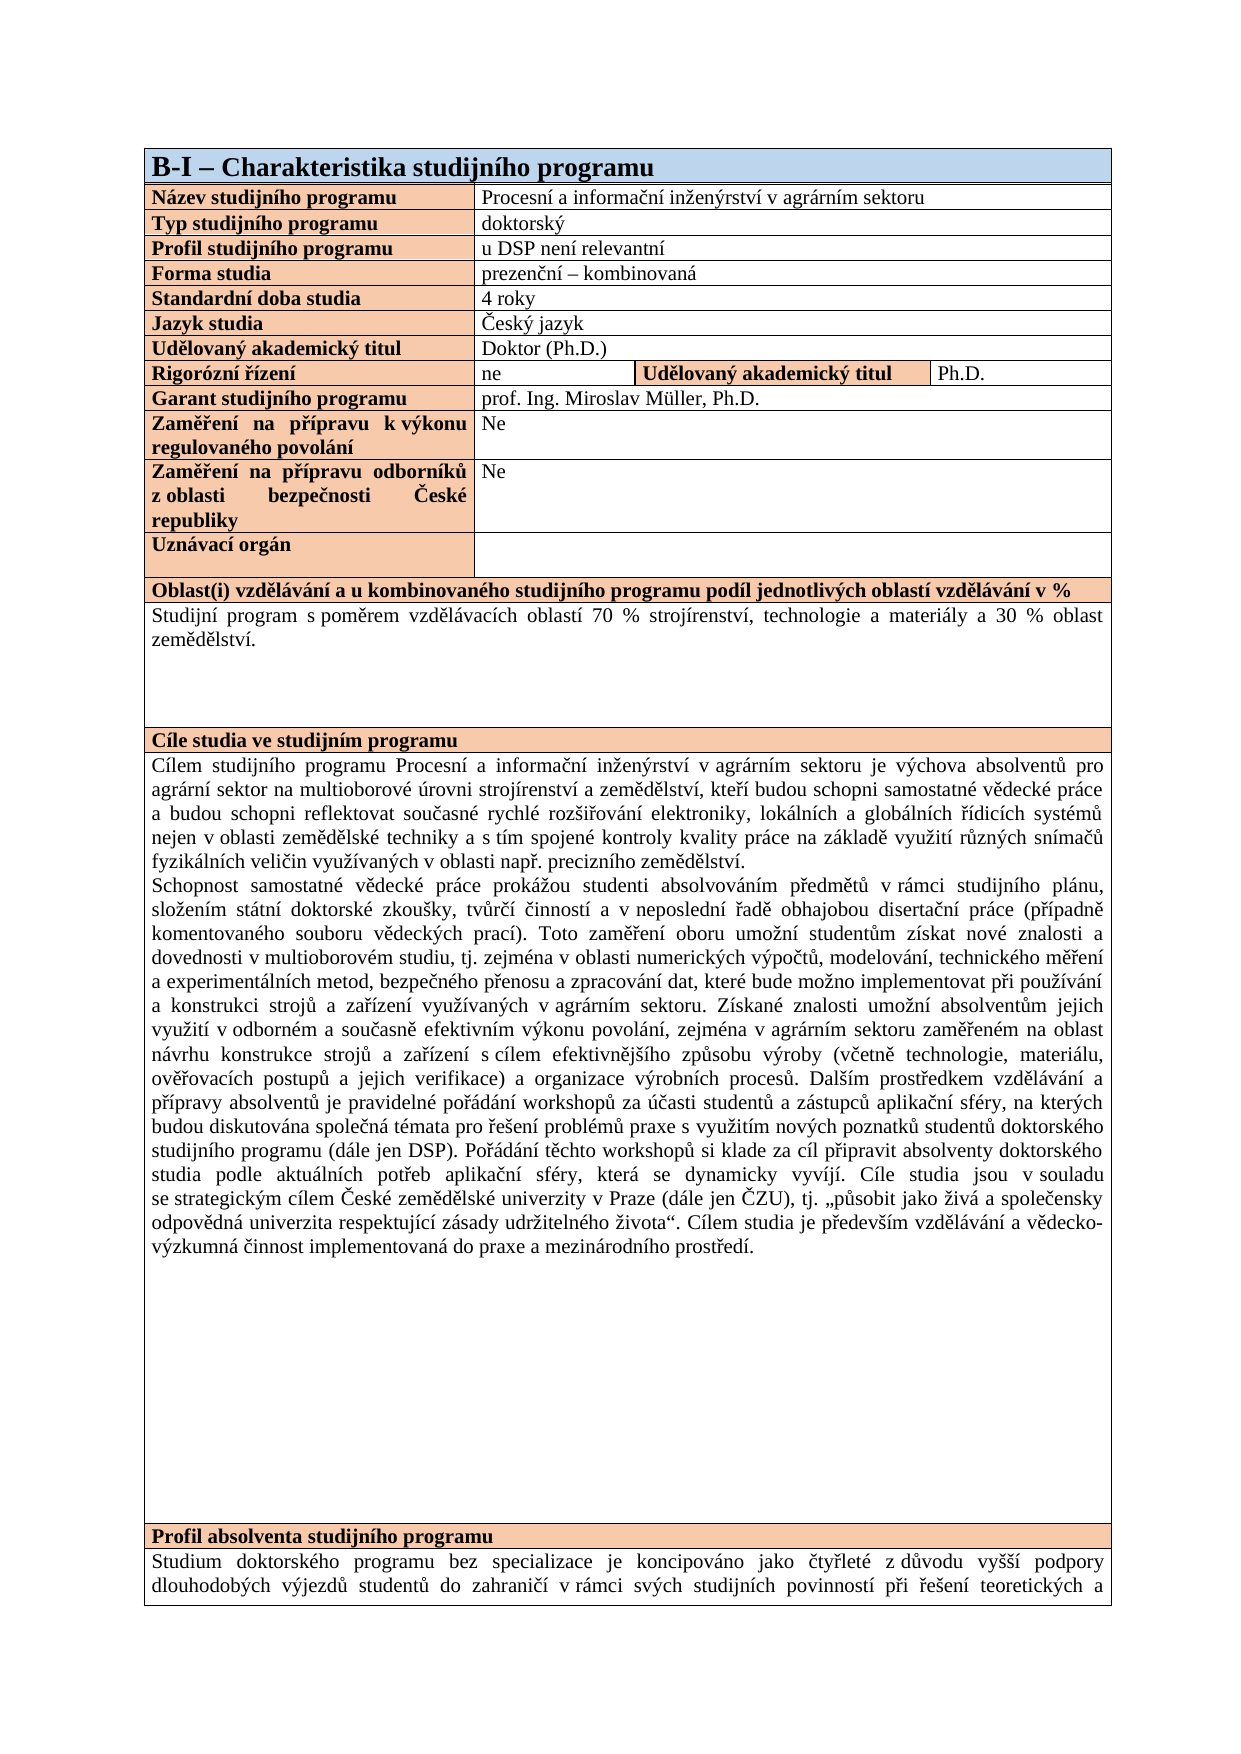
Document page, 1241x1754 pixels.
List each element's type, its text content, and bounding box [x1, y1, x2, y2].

table_cell doktorský [475, 210, 1111, 234]
table_cell Název studijního programu [145, 185, 474, 209]
table_cell 4 roky [475, 286, 1111, 310]
table_cell u DSP není relevantní [475, 236, 1111, 259]
table_cell Studijní program s poměrem vzdělávacích oblastí 70 % strojírenství, technologie a materiály a 30 % oblast zemědělství. [145, 603, 1111, 727]
table_cell Garant studijního programu [145, 386, 474, 410]
table_cell prof. Ing. Miroslav Müller, Ph.D. [475, 386, 1111, 410]
table_cell Zaměření na přípravu k výkonu regulovaného povolání [145, 411, 474, 459]
table_header B-I – Charakteristika studijního programu [145, 149, 1111, 182]
table_cell Udělovaný akademický titul [636, 361, 930, 385]
table_cell Uznávací orgán [145, 533, 474, 577]
table_cell Procesní a informační inženýrství v agrárním sektoru [475, 185, 1111, 209]
table_cell Ne [475, 411, 1111, 459]
table_cell Typ studijního programu [145, 210, 474, 234]
table_cell Profil studijního programu [145, 236, 474, 259]
table_cell Zaměření na přípravu odborníků z oblasti bezpečnosti České republiky [145, 460, 474, 532]
table_cell Cílem studijního programu Procesní a informační inženýrství v agrárním sektoru je výchova absolventů pro agrární sektor na multioborové úrovni strojírenství a zemědělství, kteří budou schopni samostatné vědecké práce a budou schopni reflektovat současné rychlé rozšiřování elektroniky, lokálních a globálních řídicích systémů nejen v oblasti zemědělské techniky a s tím spojené kontroly kvality práce na základě využití různých snímačů fyzikálních veličin využívaných v oblasti např. precizního zemědělství. Schopnost samostatné vědecké práce prokážou studenti absolvováním předmětů v rámci studijního plánu, složením státní doktorské zkoušky, tvůrčí činností a v neposlední řadě obhajobou disertační práce (případně komentovaného souboru vědeckých prací). Toto zaměření oboru umožní studentům získat nové znalosti a dovednosti v multioborovém studiu, tj. zejména v oblasti numerických výpočtů, modelování, technického měření a experimentálních metod, bezpečného přenosu a zpracování dat, které bude možno implementovat při používání a konstrukci strojů a zařízení využívaných v agrárním sektoru. Získané znalosti umožní absolventům jejich využití v odborném a současně efektivním výkonu povolání, zejména v agrárním sektoru zaměřeném na oblast návrhu konstrukce strojů a zařízení s cílem efektivnějšího způsobu výroby (včetně technologie, materiálu, ověřovacích postupů a jejich verifikace) a organizace výrobních procesů. Dalším prostředkem vzdělávání a přípravy absolventů je pravidelné pořádání workshopů za účasti studentů a zástupců aplikační sféry, na kterých budou diskutována společná témata pro řešení problémů praxe s využitím nových poznatků studentů doktorského studijního programu (dále jen DSP). Pořádání těchto workshopů si klade za cíl připravit absolventy doktorského studia podle aktuálních potřeb aplikační sféry, která se dynamicky vyvíjí. Cíle studia jsou v souladu se strategickým cílem České zemědělské univerzity v Praze (dále jen ČZU), tj. „působit jako živá a společensky odpovědná univerzita respektující zásady udržitelného života“. Cílem studia je především vzdělávání a vědecko-výzkumná činnost implementovaná do praxe a mezinárodního prostředí. [145, 753, 1111, 1523]
table_cell Český jazyk [475, 311, 1111, 335]
table_cell Rigorózní řízení [145, 361, 474, 385]
table_cell Forma studia [145, 261, 474, 285]
table_cell ne [475, 361, 634, 385]
table_cell Ph.D. [931, 361, 1111, 385]
table_cell Oblast(i) vzdělávání a u kombinovaného studijního programu podíl jednotlivých oblastí vzdělávání v % [145, 578, 1111, 602]
table_cell Udělovaný akademický titul [145, 336, 474, 360]
table_cell Cíle studia ve studijním programu [145, 728, 1111, 752]
table_cell Standardní doba studia [145, 286, 474, 310]
table_cell Profil absolventa studijního programu [145, 1524, 1111, 1548]
table_cell Jazyk studia [145, 311, 474, 335]
table_cell [475, 533, 1111, 577]
table_cell Ne [475, 460, 1111, 532]
table_cell prezenční – kombinovaná [475, 261, 1111, 285]
table_cell Doktor (Ph.D.) [475, 336, 1111, 360]
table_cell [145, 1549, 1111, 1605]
